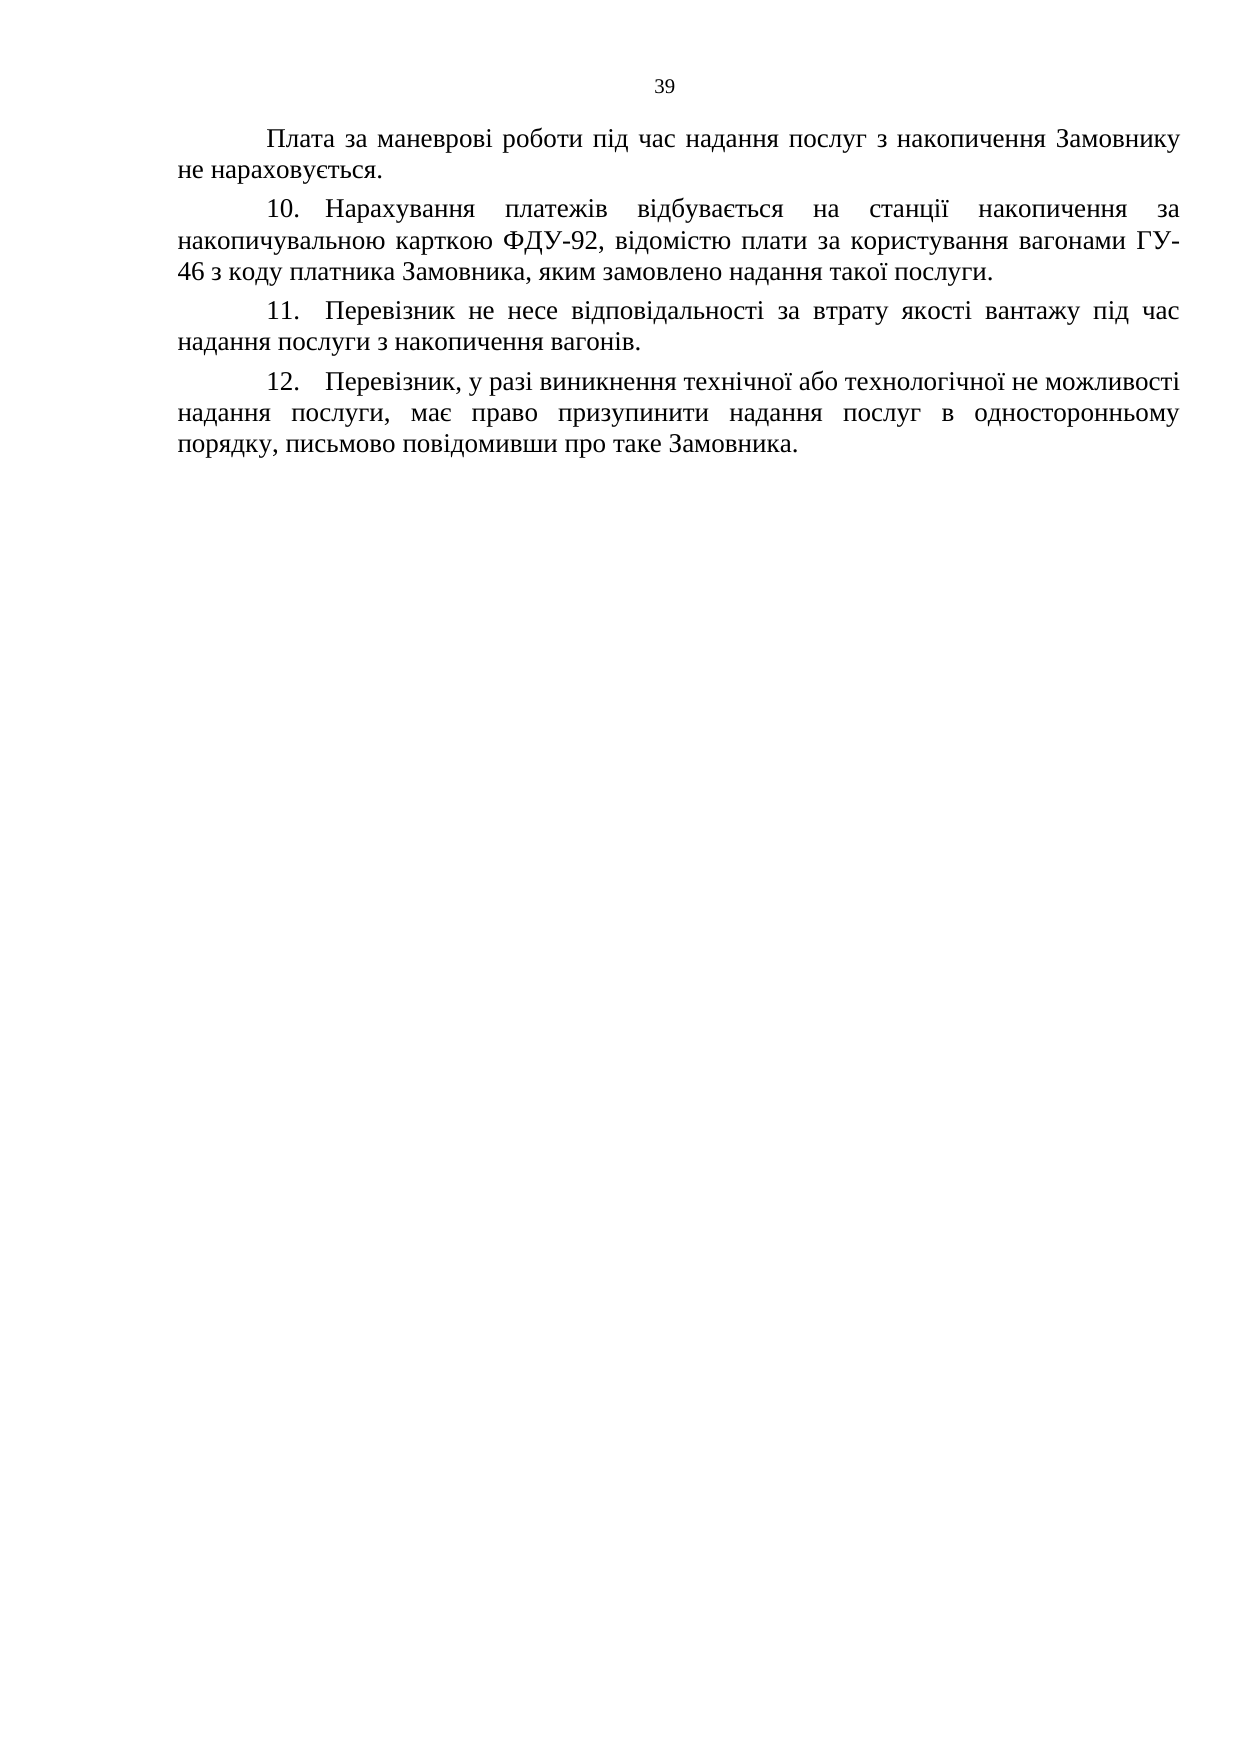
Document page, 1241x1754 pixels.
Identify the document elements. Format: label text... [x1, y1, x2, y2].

text Плата за маневрові роботи під час надання послуг з накопичення Замовнику не нараховується. [177, 122, 1181, 184]
list Перевізник, у разі виникнення технічної або технологічної не можливості надання послуги, має право призупинити надання послуг в односторонньому порядку, письмово повідомивши про таке Замовника. [177, 365, 1181, 458]
list Нарахування платежів відбувається на станції накопичення за накопичувальною карткою ФДУ-92, відомістю плати за користування вагонами ГУ-46 з коду платника Замовника, яким замовлено надання такої послуги. [177, 193, 1181, 286]
list Перевізник не несе відповідальності за втрату якості вантажу під час надання послуги з накопичення вагонів. [177, 294, 1181, 357]
